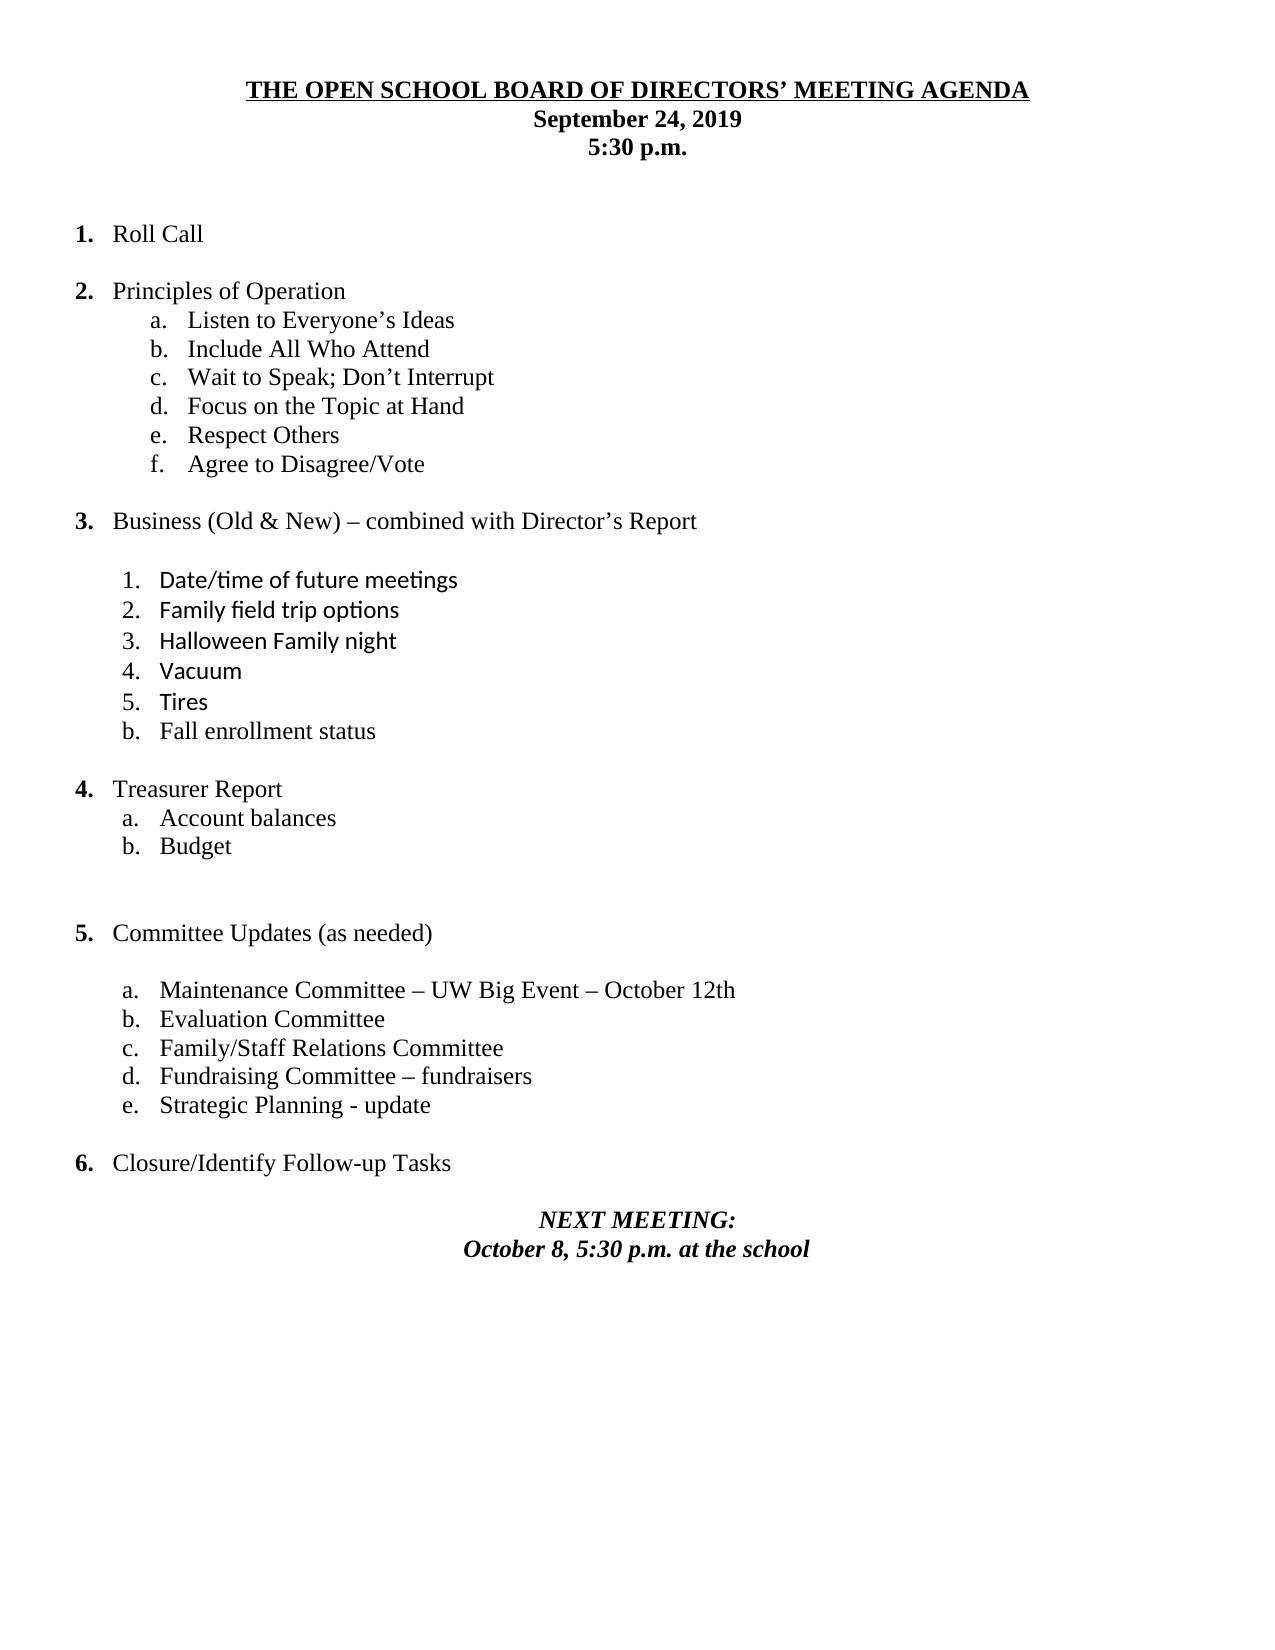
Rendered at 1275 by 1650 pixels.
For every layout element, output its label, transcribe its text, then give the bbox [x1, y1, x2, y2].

list Treasurer Report [75, 774, 1200, 803]
list Fundraising Committee – fundraisers [122, 1061, 1200, 1090]
list Focus on the Topic at Hand [150, 391, 1200, 420]
list Vacuum [122, 655, 1200, 686]
list Date/time of future meetings [122, 564, 1200, 594]
list Account balances [122, 803, 1200, 831]
list Tires [122, 686, 1200, 716]
list Family/Staff Relations Committee [122, 1033, 1200, 1061]
text October 8, 5:30 p.m. at the school [75, 1234, 1200, 1263]
list Fall enrollment status [122, 716, 1200, 745]
list Maintenance Committee – UW Big Event – October 12th [122, 975, 1200, 1004]
list Respect Others [150, 420, 1200, 449]
list Budget [122, 831, 1200, 860]
list Agree to Disagree/Vote [150, 449, 1200, 477]
text 5:30 p.m. [75, 132, 1200, 161]
list Halloween Family night [122, 625, 1200, 655]
list Strategic Planning - update [122, 1090, 1200, 1119]
text September 24, 2019 [75, 104, 1200, 132]
list Include All Who Attend [150, 334, 1200, 362]
list Closure/Identify Follow-up Tasks [75, 1148, 1200, 1176]
text NEXT MEETING: [75, 1205, 1200, 1234]
list Principles of Operation [75, 276, 1200, 305]
list Committee Updates (as needed) [75, 918, 1200, 946]
list Evaluation Committee [122, 1004, 1200, 1033]
list Business (Old & New) – combined with Director’s Report [75, 506, 1200, 535]
list Roll Call [75, 219, 1200, 247]
text THE OPEN SCHOOL BOARD OF DIRECTORS’ MEETING AGENDA [75, 75, 1200, 104]
list Listen to Everyone’s Ideas [150, 305, 1200, 334]
list Family field trip options [122, 594, 1200, 625]
list Wait to Speak; Don’t Interrupt [150, 362, 1200, 391]
